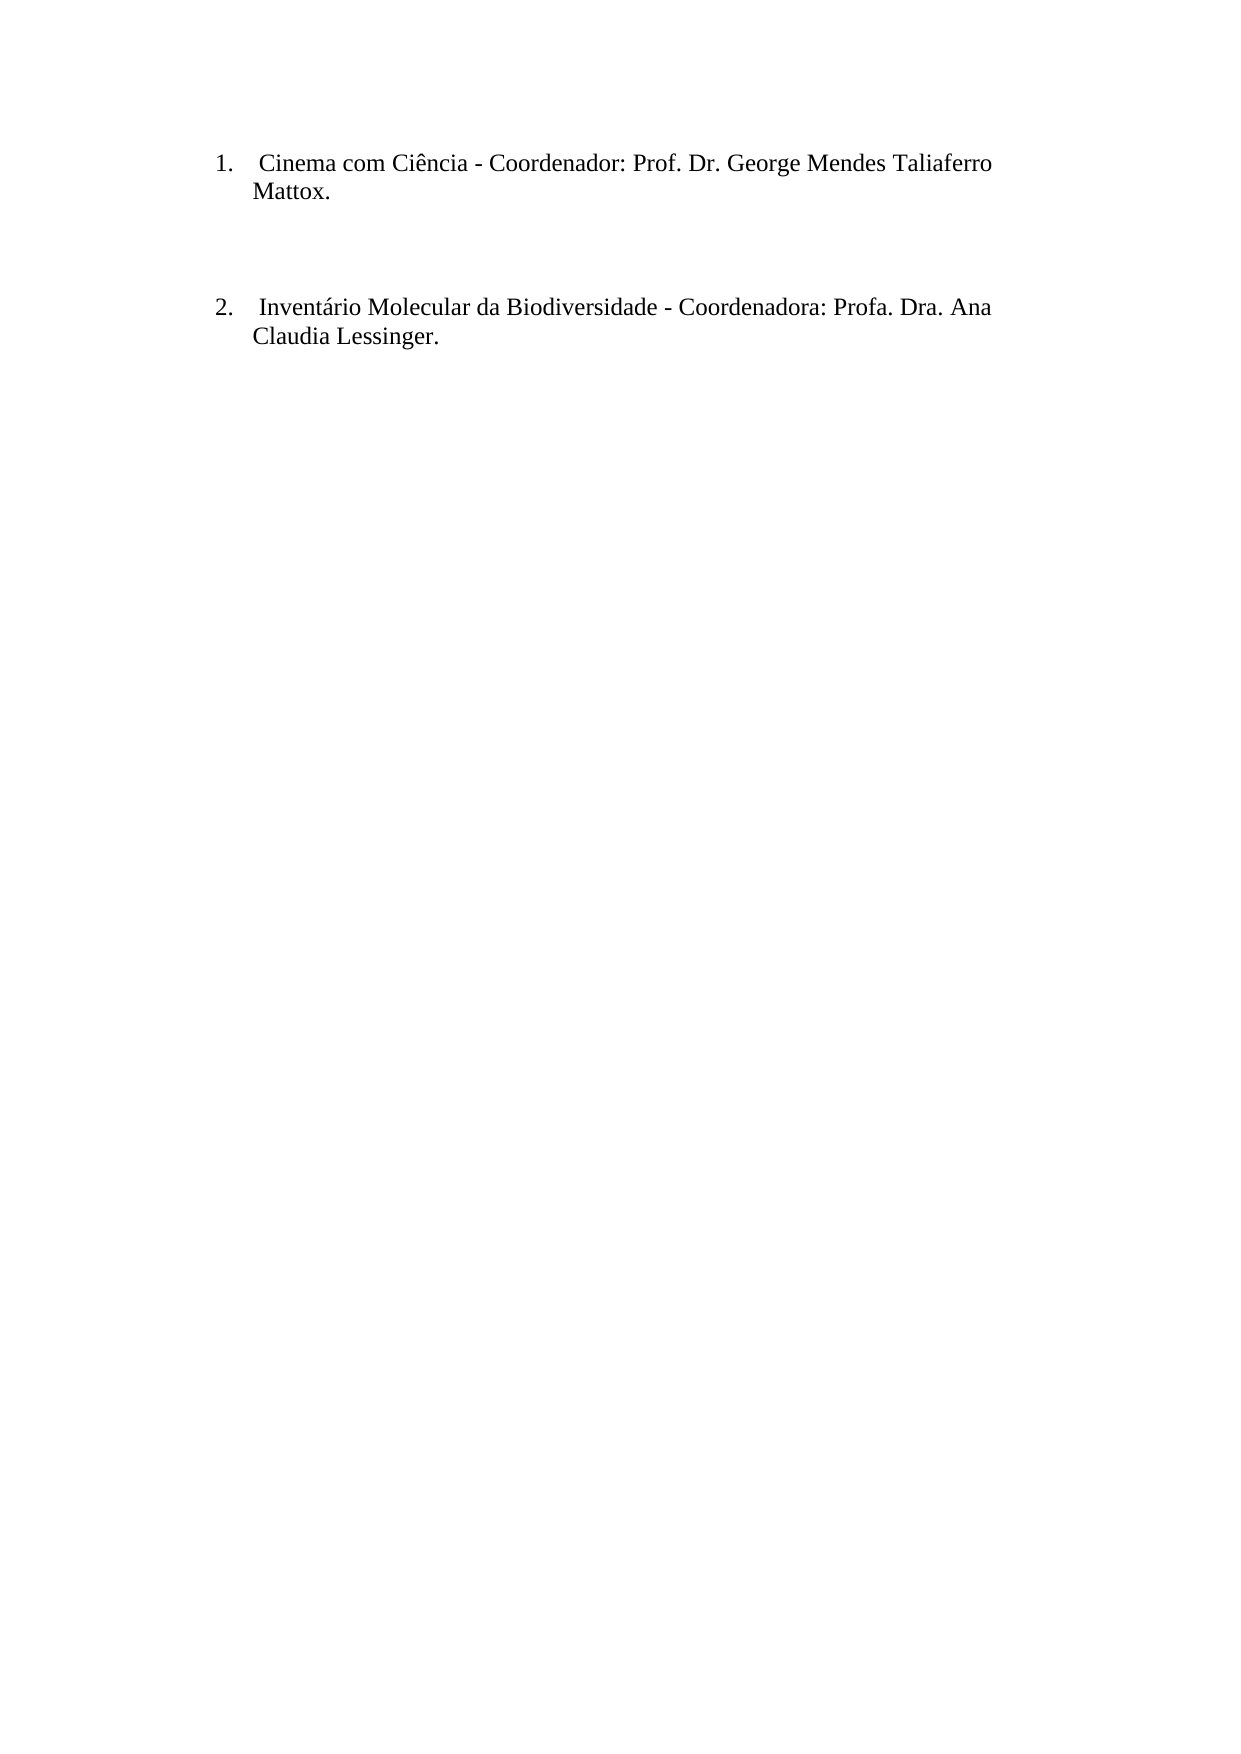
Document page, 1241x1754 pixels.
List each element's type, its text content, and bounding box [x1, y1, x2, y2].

list Cinema com Ciência - Coordenador: Prof. Dr. George Mendes Taliaferro Mattox. [215, 148, 1063, 205]
list Inventário Molecular da Biodiversidade - Coordenadora: Profa. Dra. Ana Claudia Lessinger. [215, 292, 1063, 350]
